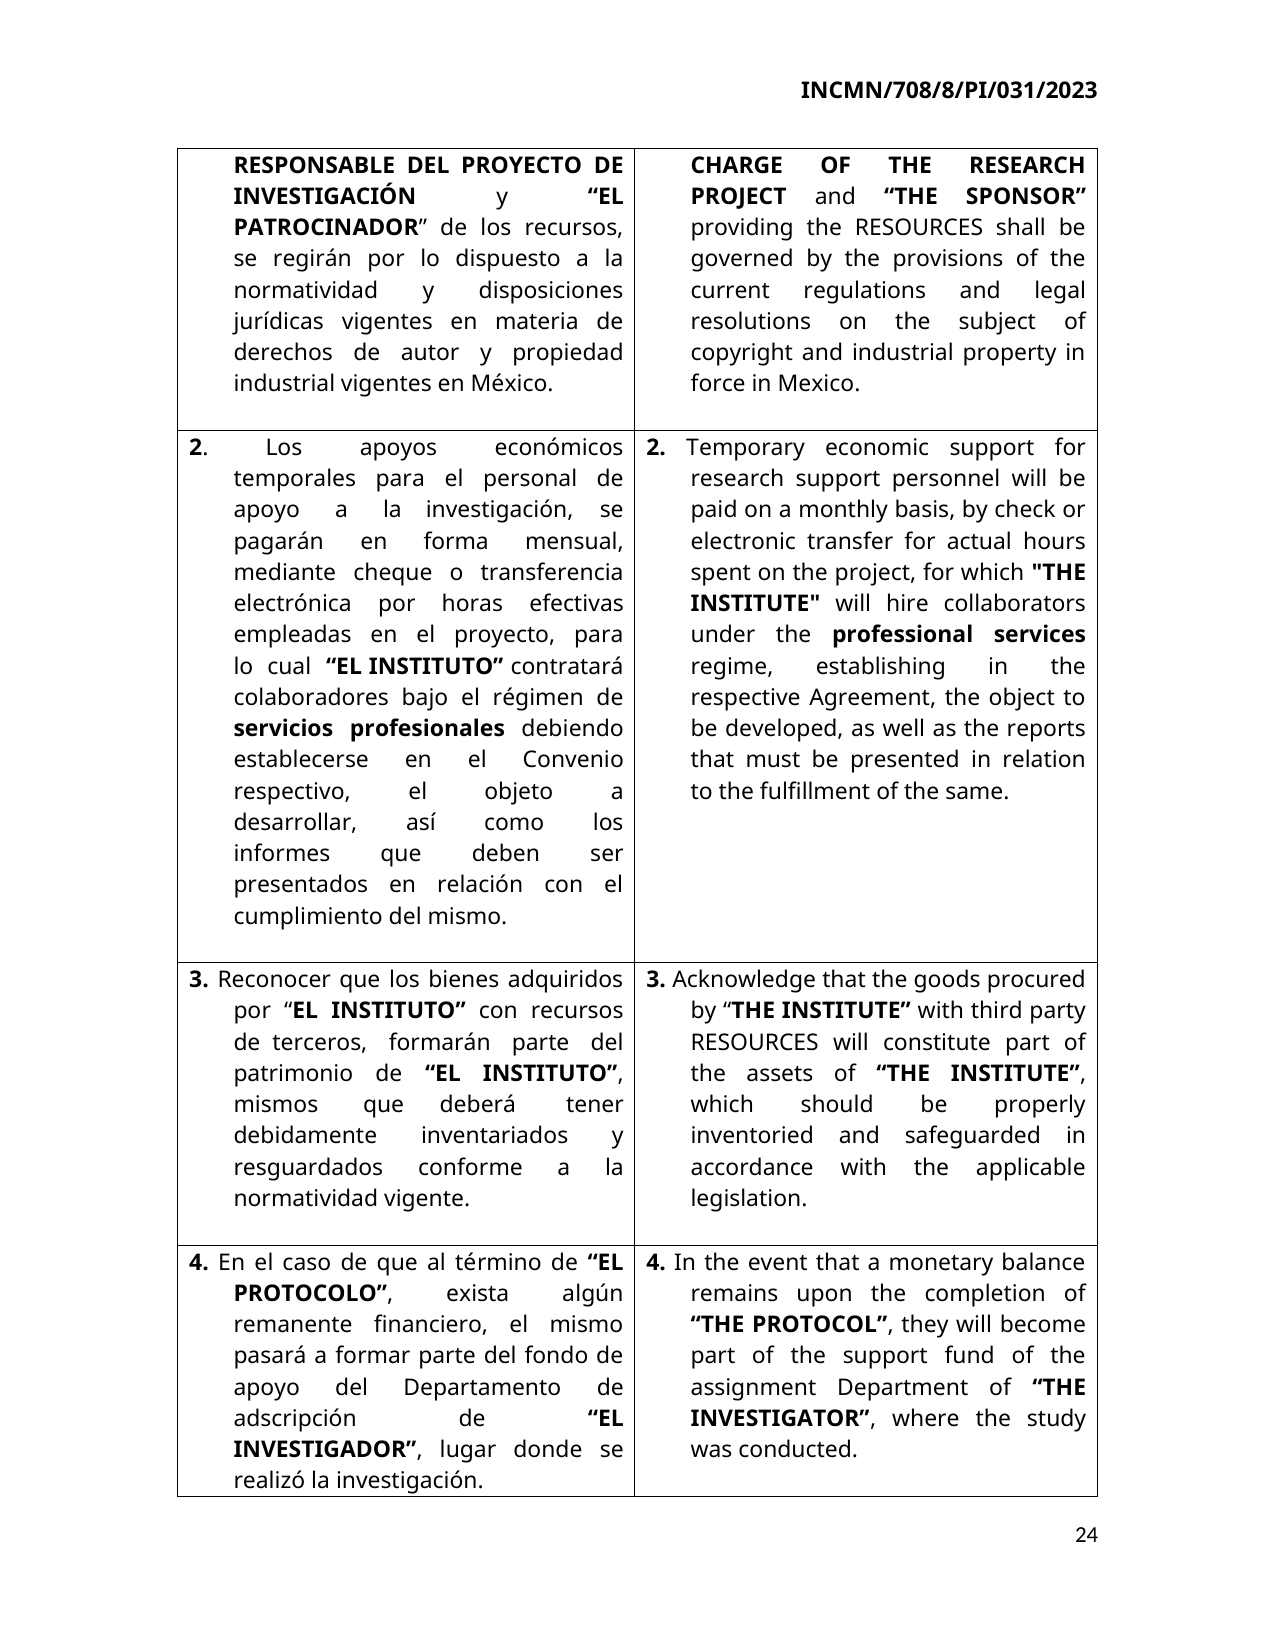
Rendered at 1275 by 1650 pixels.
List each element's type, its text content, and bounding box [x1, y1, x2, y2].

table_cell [178, 149, 634, 430]
table_cell 3. Acknowledge that the goods procured by “THE INSTITUTE” with third party RESOURCES will constitute part of the assets of “THE INSTITUTE”, which should be properly inventoried and safeguarded in accordance with the applicable legislation. [635, 963, 1097, 1244]
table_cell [178, 1246, 634, 1496]
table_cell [635, 1246, 1097, 1496]
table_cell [635, 149, 1097, 430]
table_cell 2. Temporary economic support for research support personnel will be paid on a monthly basis, by check or electronic transfer for actual hours spent on the project, for which "THE INSTITUTE" will hire collaborators under the professional services regime, establishing in the respective Agreement, the object to be developed, as well as the reports that must be presented in relation to the fulfillment of the same. [635, 431, 1097, 962]
table_cell 3. Reconocer que los bienes adquiridos por “EL INSTITUTO” con recursos de terceros, formarán parte del patrimonio de “EL INSTITUTO”, mismos que deberá tener debidamente inventariados y resguardados conforme a la normatividad vigente. [178, 963, 634, 1244]
table_cell 2. Los apoyos económicos temporales para el personal de apoyo a la investigación, se pagarán en forma mensual, mediante cheque o transferencia electrónica por horas efectivas empleadas en el proyecto, para lo cual “EL INSTITUTO” contratará colaboradores bajo el régimen de servicios profesionales debiendo establecerse en el Convenio respectivo, el objeto a desarrollar, así como los informes que deben ser presentados en relación con el cumplimiento del mismo. [178, 431, 634, 962]
